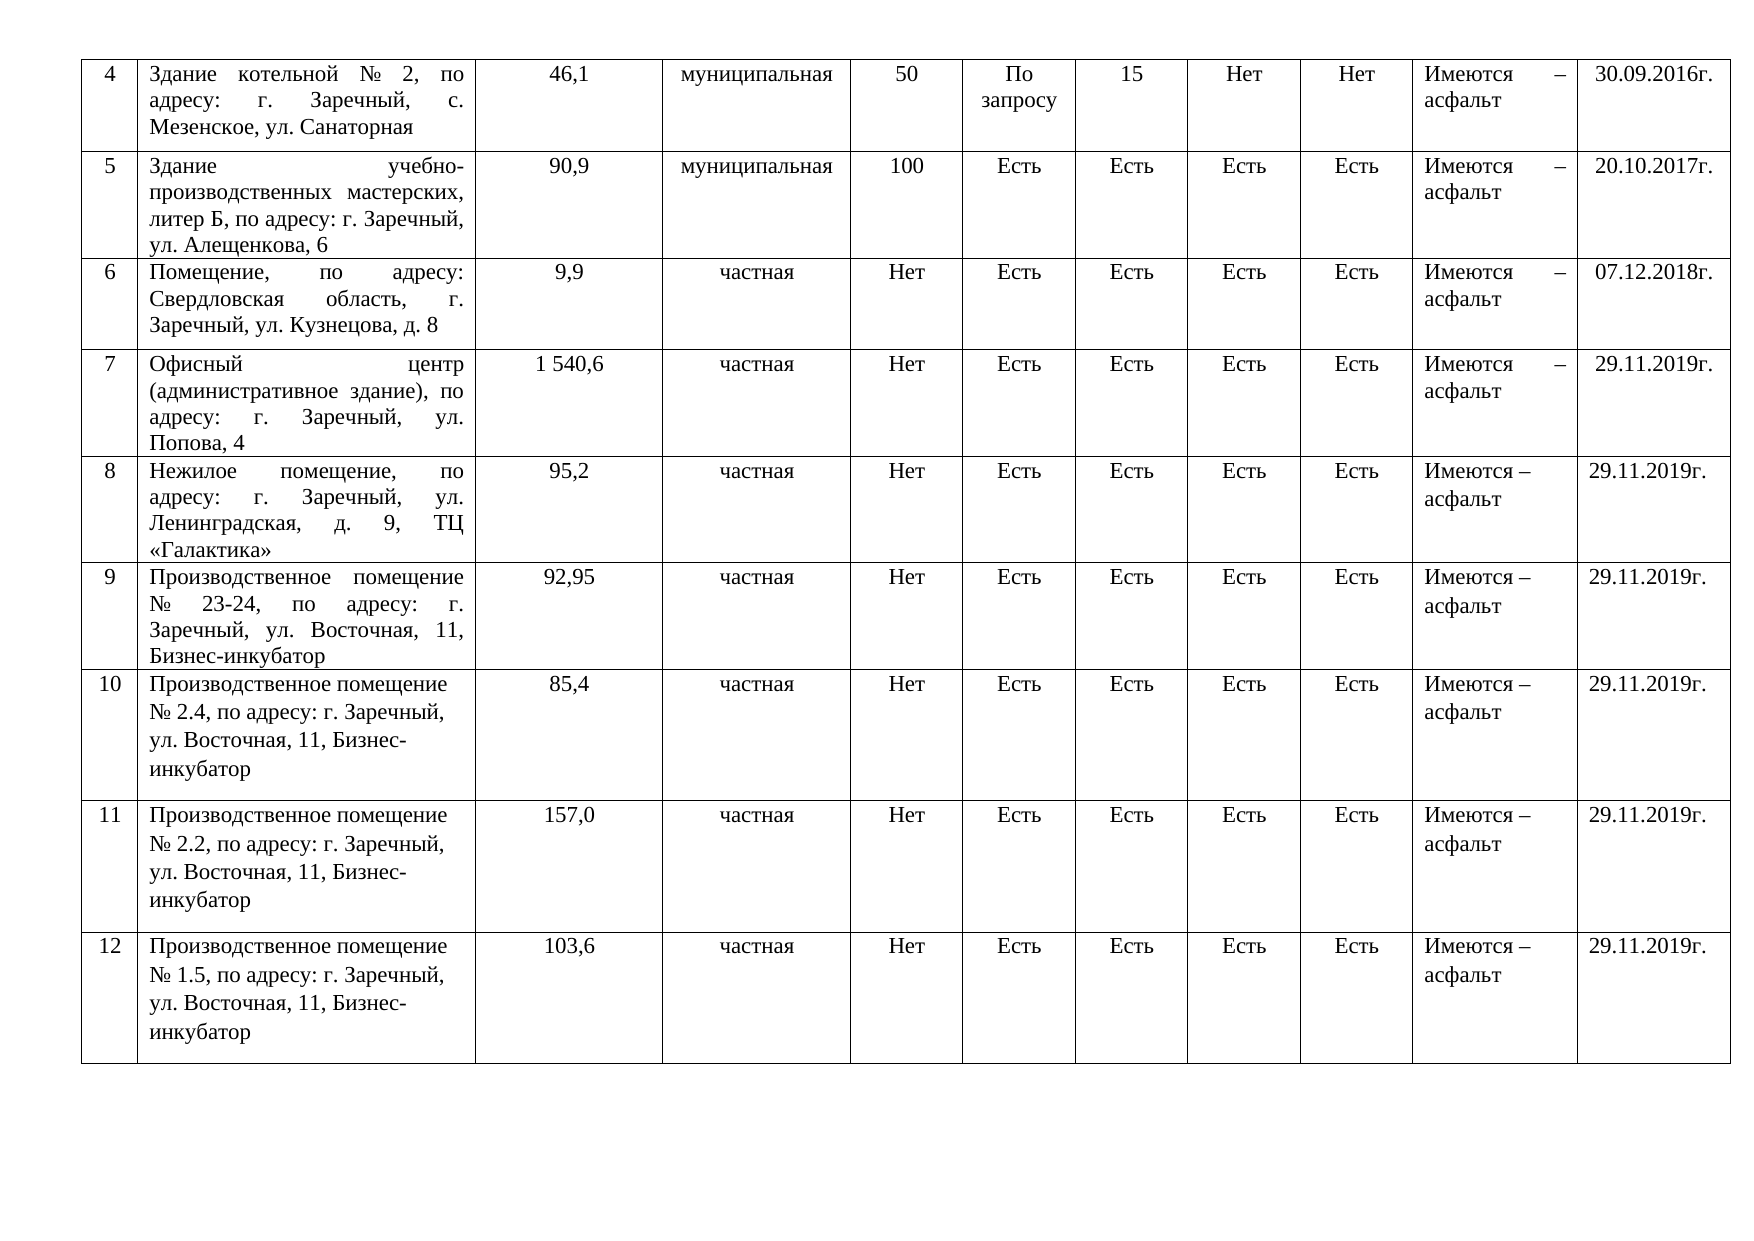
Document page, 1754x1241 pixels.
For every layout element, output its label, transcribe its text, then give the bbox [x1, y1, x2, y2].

table_cell Есть [1076, 563, 1187, 669]
table_cell Есть [963, 350, 1075, 456]
table_cell Имеются – асфальт [1413, 563, 1577, 669]
table_cell Производственное помещение № 2.4, по адресу: г. Заречный, ул. Восточная, 11, Бизнес-инкубатор [138, 670, 475, 800]
table_cell Есть [1188, 801, 1300, 932]
table_cell Есть [1188, 563, 1300, 669]
table_cell Нет [851, 259, 962, 349]
table_cell Имеются – асфальт [1413, 933, 1577, 1063]
table_cell частная [663, 259, 850, 349]
table_cell 4 [82, 60, 137, 151]
table_cell 9 [82, 563, 137, 669]
table_cell Нет [1188, 60, 1300, 151]
table_cell Имеются – асфальт [1413, 152, 1577, 257]
table_cell Есть [1188, 933, 1300, 1063]
table_cell Есть [1076, 457, 1187, 562]
table_cell Имеются – асфальт [1413, 670, 1577, 800]
table_cell Есть [1188, 152, 1300, 257]
table_cell 103,6 [476, 933, 662, 1063]
table_cell 95,2 [476, 457, 662, 562]
table_cell Есть [963, 152, 1075, 257]
table_cell 5 [82, 152, 137, 257]
table_cell Есть [1188, 350, 1300, 456]
table_cell частная [663, 670, 850, 800]
table_cell Есть [1301, 933, 1412, 1063]
table_cell Есть [1301, 457, 1412, 562]
table_cell 100 [851, 152, 962, 257]
table_cell Здание котельной № 2, по адресу: г. Заречный, с. Мезенское, ул. Санаторная [138, 60, 475, 151]
table_cell Имеются – асфальт [1413, 457, 1577, 562]
table_cell Нет [851, 457, 962, 562]
table_cell муниципальная [663, 152, 850, 257]
table_cell Производственное помещение № 23-24, по адресу: г. Заречный, ул. Восточная, 11, Бизнес-инкубатор [138, 563, 475, 669]
table_cell Помещение, по адресу: Свердловская область, г. Заречный, ул. Кузнецова, д. 8 [138, 259, 475, 349]
table_cell Имеются – асфальт [1413, 259, 1577, 349]
table_cell частная [663, 350, 850, 456]
table_cell Есть [1076, 259, 1187, 349]
table_cell Есть [1076, 350, 1187, 456]
table_cell Производственное помещение № 2.2, по адресу: г. Заречный, ул. Восточная, 11, Бизнес-инкубатор [138, 801, 475, 932]
table_cell По запросу [963, 60, 1075, 151]
table_cell 29.11.2019г. [1578, 670, 1730, 800]
table_cell Есть [1188, 670, 1300, 800]
table_cell Есть [1188, 457, 1300, 562]
table_cell 92,95 [476, 563, 662, 669]
table_cell муниципальная [663, 60, 850, 151]
table_cell 10 [82, 670, 137, 800]
table_cell Есть [1076, 152, 1187, 257]
table_cell Нет [851, 670, 962, 800]
table_cell 50 [851, 60, 962, 151]
table_cell 11 [82, 801, 137, 932]
table_cell 20.10.2017г. [1578, 152, 1730, 257]
table_cell 30.09.2016г. [1578, 60, 1730, 151]
table_cell Офисный центр (административное здание), по адресу: г. Заречный, ул. Попова, 4 [138, 350, 475, 456]
table_cell 46,1 [476, 60, 662, 151]
table_cell Имеются – асфальт [1413, 801, 1577, 932]
table_cell частная [663, 933, 850, 1063]
table_cell 15 [1076, 60, 1187, 151]
table_cell Есть [1188, 259, 1300, 349]
table_cell Есть [1301, 350, 1412, 456]
table_cell Нежилое помещение, по адресу: г. Заречный, ул. Ленинградская, д. 9, ТЦ «Галактика» [138, 457, 475, 562]
table_cell 6 [82, 259, 137, 349]
table_cell Имеются – асфальт [1413, 350, 1577, 456]
table_cell Нет [851, 933, 962, 1063]
table_cell Есть [1301, 670, 1412, 800]
table_cell 8 [82, 457, 137, 562]
table_cell Нет [851, 563, 962, 669]
table_cell Есть [1076, 801, 1187, 932]
table_cell 157,0 [476, 801, 662, 932]
table_cell 29.11.2019г. [1578, 933, 1730, 1063]
table_cell частная [663, 457, 850, 562]
table_cell 7 [82, 350, 137, 456]
table_cell 12 [82, 933, 137, 1063]
table_cell Нет [1301, 60, 1412, 151]
table_cell Есть [1301, 801, 1412, 932]
table_cell Есть [1301, 259, 1412, 349]
table_cell 9,9 [476, 259, 662, 349]
table_cell 1 540,6 [476, 350, 662, 456]
table_cell Производственное помещение № 1.5, по адресу: г. Заречный, ул. Восточная, 11, Бизнес-инкубатор [138, 933, 475, 1063]
table_cell Есть [963, 259, 1075, 349]
table_cell Есть [963, 563, 1075, 669]
table_cell частная [663, 563, 850, 669]
table_cell Нет [851, 350, 962, 456]
table_cell Нет [851, 801, 962, 932]
table_cell Есть [963, 933, 1075, 1063]
table_cell Есть [963, 670, 1075, 800]
table_cell частная [663, 801, 850, 932]
table_cell Есть [1301, 152, 1412, 257]
table_cell 07.12.2018г. [1578, 259, 1730, 349]
table_cell Есть [1301, 563, 1412, 669]
table_cell 29.11.2019г. [1578, 457, 1730, 562]
table_cell 29.11.2019г. [1578, 563, 1730, 669]
table_cell 90,9 [476, 152, 662, 257]
table_cell Есть [963, 801, 1075, 932]
table_cell Имеются – асфальт [1413, 60, 1577, 151]
table_cell 29.11.2019г. [1578, 350, 1730, 456]
table_cell Здание учебно-производственных мастерских, литер Б, по адресу: г. Заречный, ул. Алещенкова, 6 [138, 152, 475, 257]
table_cell Есть [1076, 670, 1187, 800]
table_cell Есть [1076, 933, 1187, 1063]
table_cell 85,4 [476, 670, 662, 800]
table_cell Есть [963, 457, 1075, 562]
table_cell 29.11.2019г. [1578, 801, 1730, 932]
